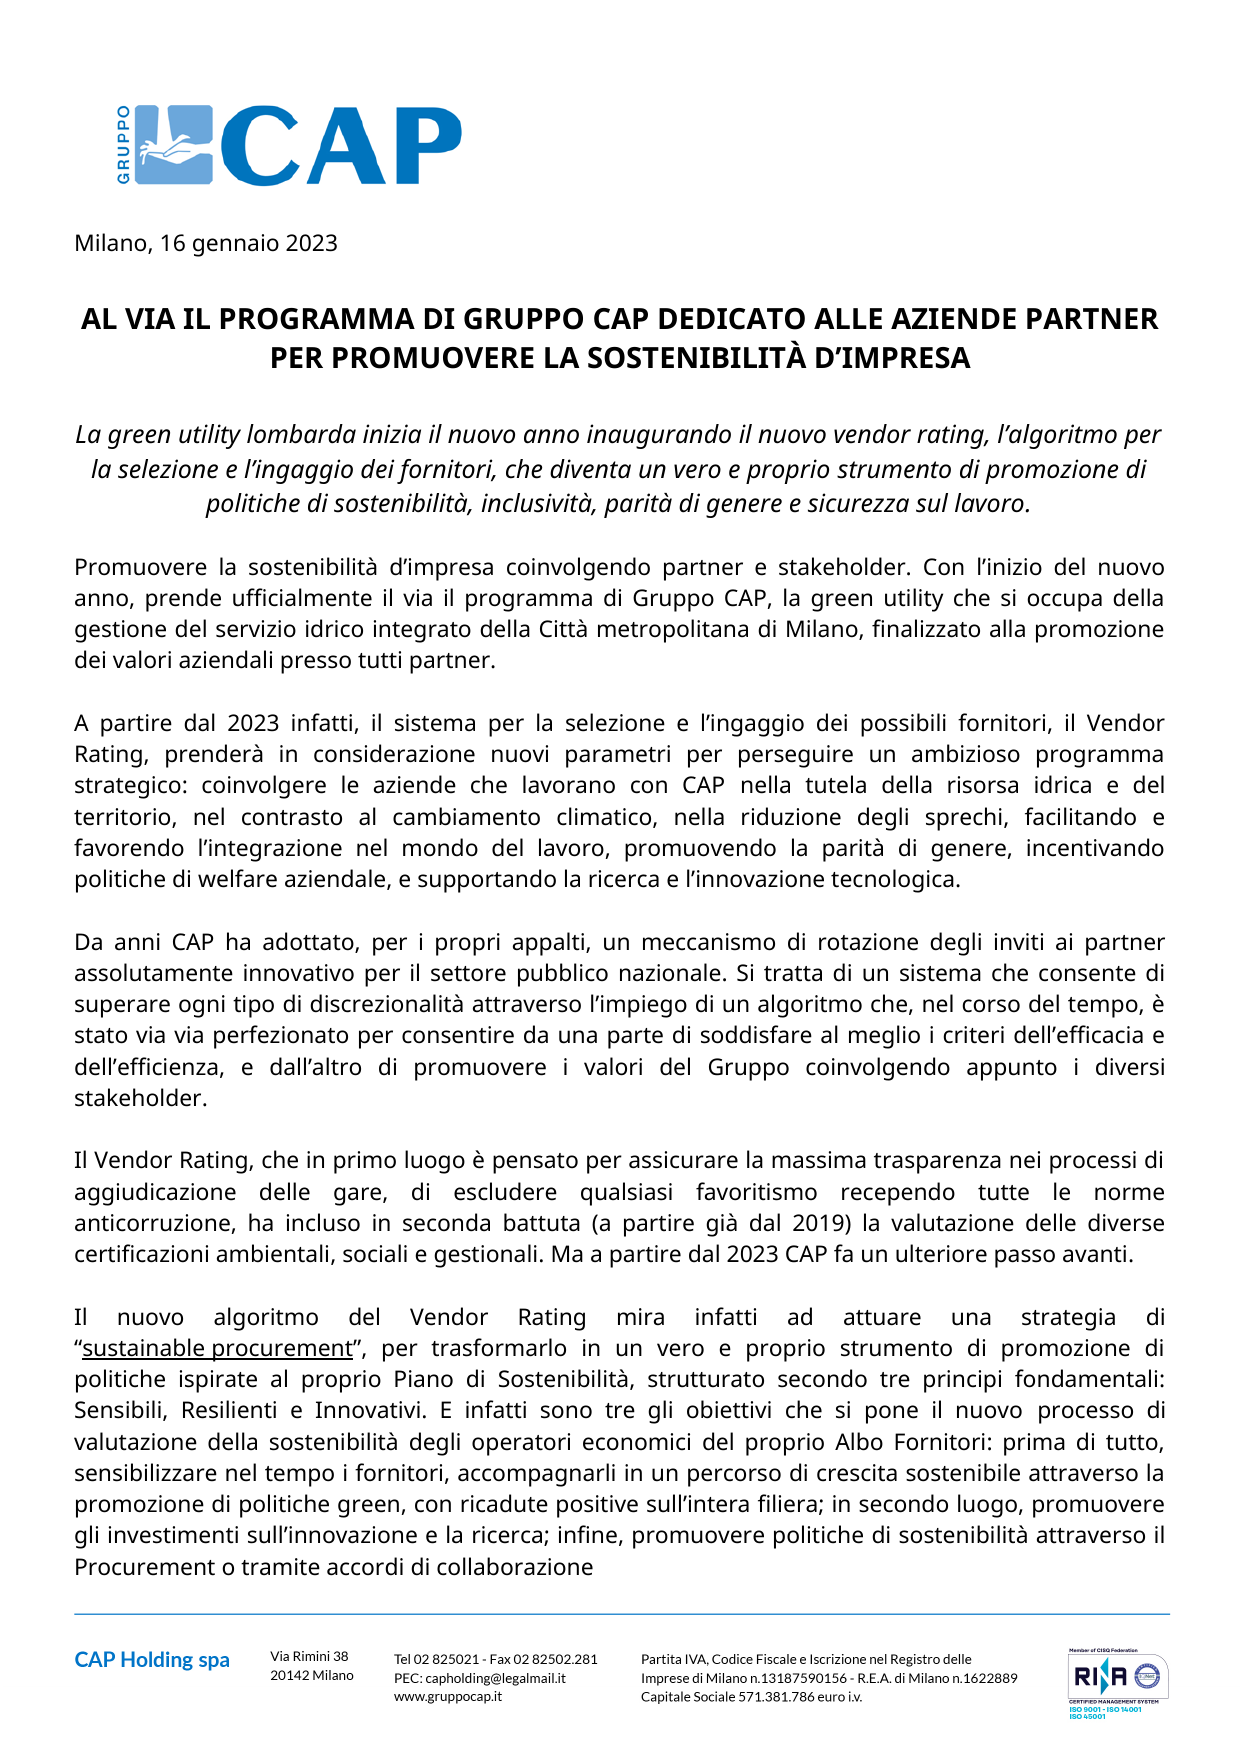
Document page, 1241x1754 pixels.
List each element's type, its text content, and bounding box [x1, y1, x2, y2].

picture [2, 1599, 1241, 1754]
text A partire dal 2023 infatti, il sistema per la selezione e l’ingaggio dei possibili fornitori, il Vendor Rating, prenderà in considerazione nuovi parametri per perseguire un ambizioso programma strategico: coinvolgere le aziende che lavorano con CAP nella tutela della risorsa idrica e del territorio, nel contrasto al cambiamento climatico, nella riduzione degli sprechi, facilitando e favorendo l’integrazione nel mondo del lavoro, promuovendo la parità di genere, incentivando politiche di welfare aziendale, e supportando la ricerca e l’innovazione tecnologica. [74, 707, 1166, 894]
text Milano, 16 gennaio 2023 [74, 227, 1166, 258]
text Promuovere la sostenibilità d’impresa coinvolgendo partner e stakeholder. Con l’inizio del nuovo anno, prende ufficialmente il via il programma di Gruppo CAP, la green utility che si occupa della gestione del servizio idrico integrato della Città metropolitana di Milano, finalizzato alla promozione dei valori aziendali presso tutti partner. [74, 551, 1166, 676]
picture [42, 31, 1199, 196]
text Da anni CAP ha adottato, per i propri appalti, un meccanismo di rotazione degli inviti ai partner assolutamente innovativo per il settore pubblico nazionale. Si tratta di un sistema che consente di superare ogni tipo di discrezionalità attraverso l’impiego di un algoritmo che, nel corso del tempo, è stato via via perfezionato per consentire da una parte di soddisfare al meglio i criteri dell’efficacia e dell’efficienza, e dall’altro di promuovere i valori del Gruppo coinvolgendo appunto i diversi stakeholder. [74, 926, 1166, 1113]
text AL VIA IL PROGRAMMA DI GRUPPO CAP DEDICATO ALLE AZIENDE PARTNER PER PROMUOVERE LA SOSTENIBILITÀ D’IMPRESA [74, 298, 1166, 377]
text Il nuovo algoritmo del Vendor Rating mira infatti ad attuare una strategia di “sustainable procurement”, per trasformarlo in un vero e proprio strumento di promozione di politiche ispirate al proprio Piano di Sostenibilità, strutturato secondo tre principi fondamentali: Sensibili, Resilienti e Innovativi. E infatti sono tre gli obiettivi che si pone il nuovo processo di valutazione della sostenibilità degli operatori economici del proprio Albo Fornitori: prima di tutto, sensibilizzare nel tempo i fornitori, accompagnarli in un percorso di crescita sostenibile attraverso la promozione di politiche green, con ricadute positive sull’intera filiera; in secondo luogo, promuovere gli investimenti sull’innovazione e la ricerca; infine, promuovere politiche di sostenibilità attraverso il Procurement o tramite accordi di collaborazione [74, 1301, 1166, 1582]
text Il Vendor Rating, che in primo luogo è pensato per assicurare la massima trasparenza nei processi di aggiudicazione delle gare, di escludere qualsiasi favoritismo recependo tutte le norme anticorruzione, ha incluso in seconda battuta (a partire già dal 2019) la valutazione delle diverse certificazioni ambientali, sociali e gestionali. Ma a partire dal 2023 CAP fa un ulteriore passo avanti. [74, 1144, 1166, 1269]
text La green utility lombarda inizia il nuovo anno inaugurando il nuovo vendor rating, l’algoritmo per la selezione e l’ingaggio dei fornitori, che diventa un vero e proprio strumento di promozione di politiche di sostenibilità, inclusività, parità di genere e sicurezza sul lavoro. [74, 417, 1166, 519]
